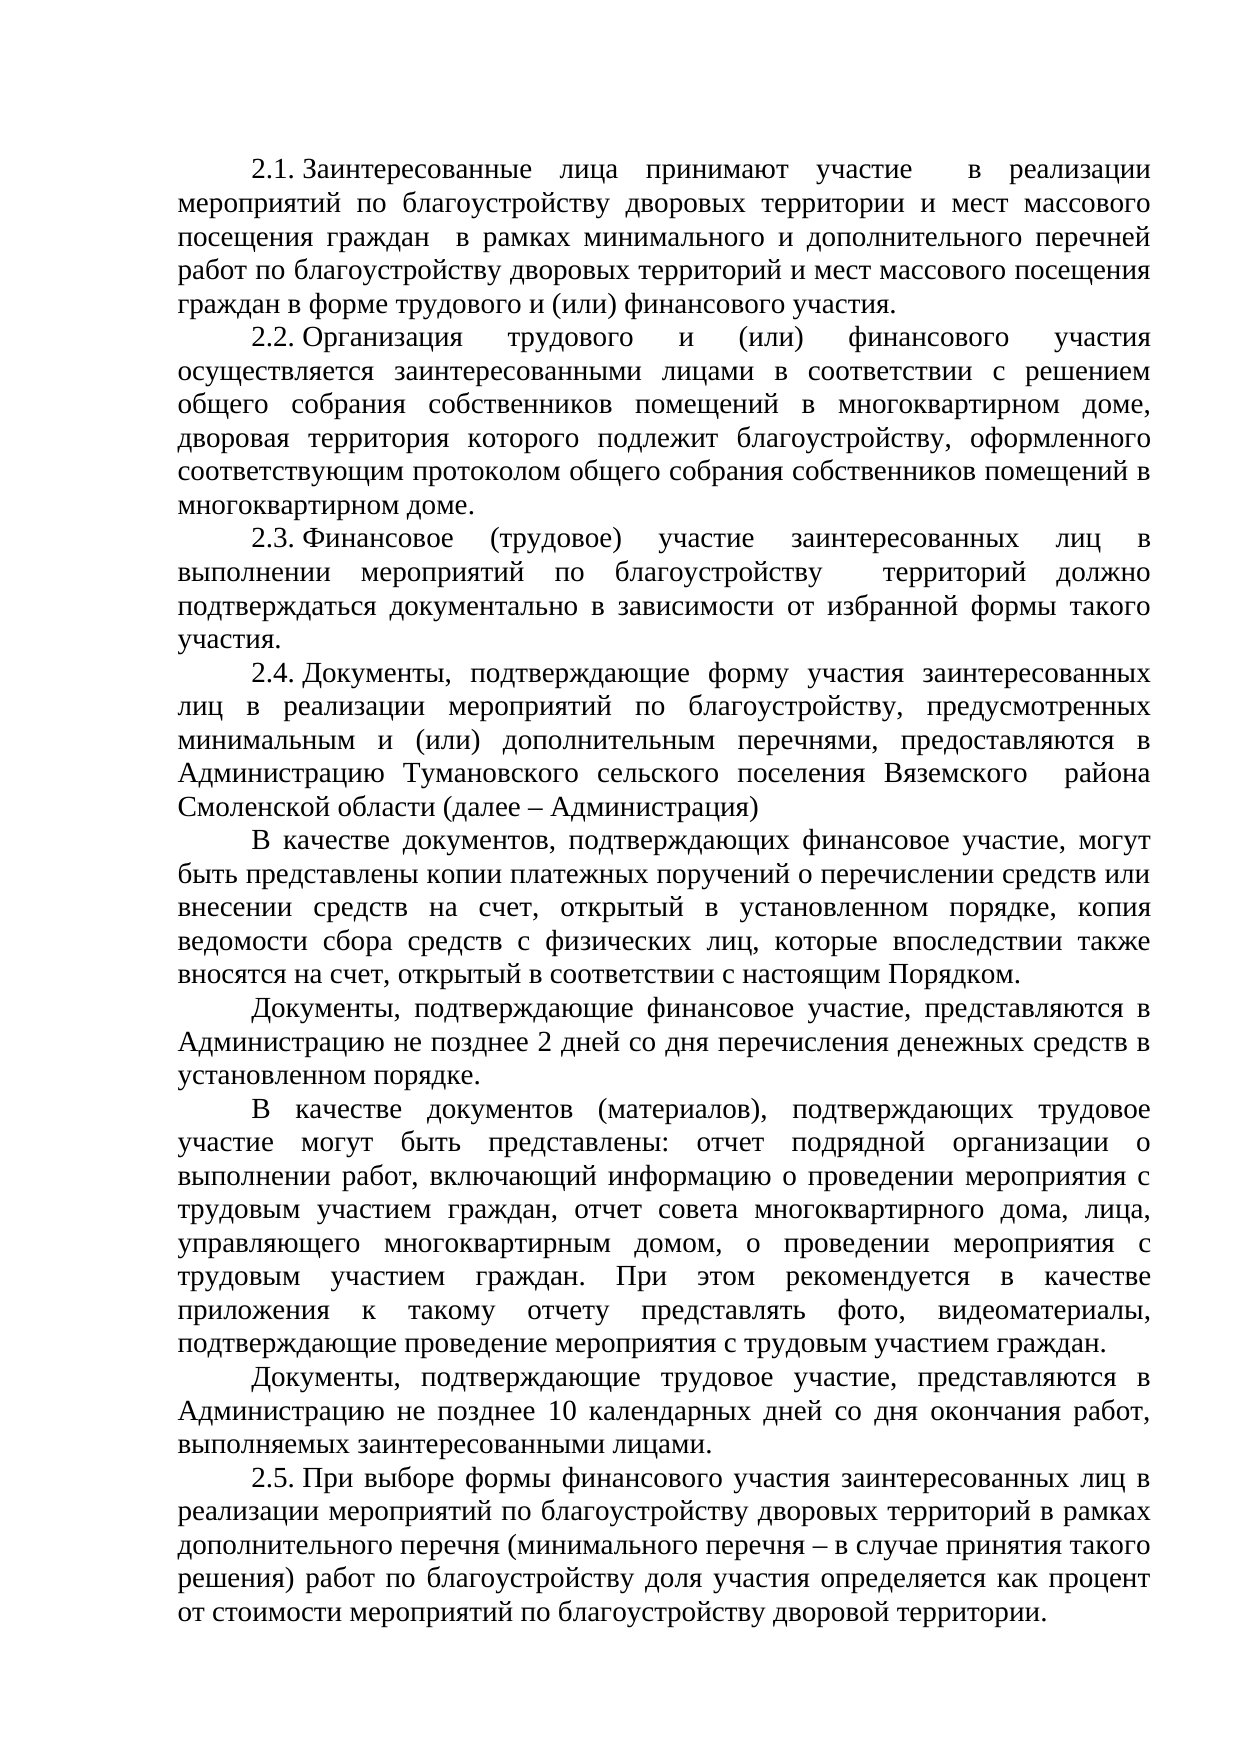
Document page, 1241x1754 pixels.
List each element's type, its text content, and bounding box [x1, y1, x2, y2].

text 2.5. При выборе формы финансового участия заинтересованных лиц в реализации мероприятий по благоустройству дворовых территорий в рамках дополнительного перечня (минимального перечня – в случае принятия такого решения) работ по благоустройству доля участия определяется как процент от стоимости мероприятий по благоустройству дворовой территории. [177, 1460, 1152, 1627]
text Документы, подтверждающие финансовое участие, представляются в Администрацию не позднее 2 дней со дня перечисления денежных средств в установленном порядке. [177, 990, 1152, 1091]
text В качестве документов (материалов), подтверждающих трудовое участие могут быть представлены: отчет подрядной организации о выполнении работ, включающий информацию о проведении мероприятия с трудовым участием граждан, отчет совета многоквартирного дома, лица, управляющего многоквартирным домом, о проведении мероприятия с трудовым участием граждан. При этом рекомендуется в качестве приложения к такому отчету представлять фото, видеоматериалы, подтверждающие проведение мероприятия с трудовым участием граждан. [177, 1091, 1152, 1359]
text 2.1. Заинтересованные лица принимают участие в реализации мероприятий по благоустройству дворовых территории и мест массового посещения граждан в рамках минимального и дополнительного перечней работ по благоустройству дворовых территорий и мест массового посещения граждан в форме трудового и (или) финансового участия. [177, 152, 1152, 319]
text В качестве документов, подтверждающих финансовое участие, могут быть представлены копии платежных поручений о перечислении средств или внесении средств на счет, открытый в установленном порядке, копия ведомости сбора средств с физических лиц, которые впоследствии также вносятся на счет, открытый в соответствии с настоящим Порядком. [177, 822, 1152, 990]
text 2.4. Документы, подтверждающие форму участия заинтересованных лиц в реализации мероприятий по благоустройству, предусмотренных минимальным и (или) дополнительным перечнями, предоставляются в Администрацию Тумановского сельского поселения Вяземского района Смоленской области (далее – Администрация) [177, 655, 1152, 822]
text 2.2. Организация трудового и (или) финансового участия осуществляется заинтересованными лицами в соответствии с решением общего собрания собственников помещений в многоквартирном доме, дворовая территория которого подлежит благоустройству, оформленного соответствующим протоколом общего собрания собственников помещений в многоквартирном доме. [177, 319, 1152, 521]
text 2.3. Финансовое (трудовое) участие заинтересованных лиц в выполнении мероприятий по благоустройству территорий должно подтверждаться документально в зависимости от избранной формы такого участия. [177, 521, 1152, 655]
text Документы, подтверждающие трудовое участие, представляются в Администрацию не позднее 10 календарных дней со дня окончания работ, выполняемых заинтересованными лицами. [177, 1359, 1152, 1460]
